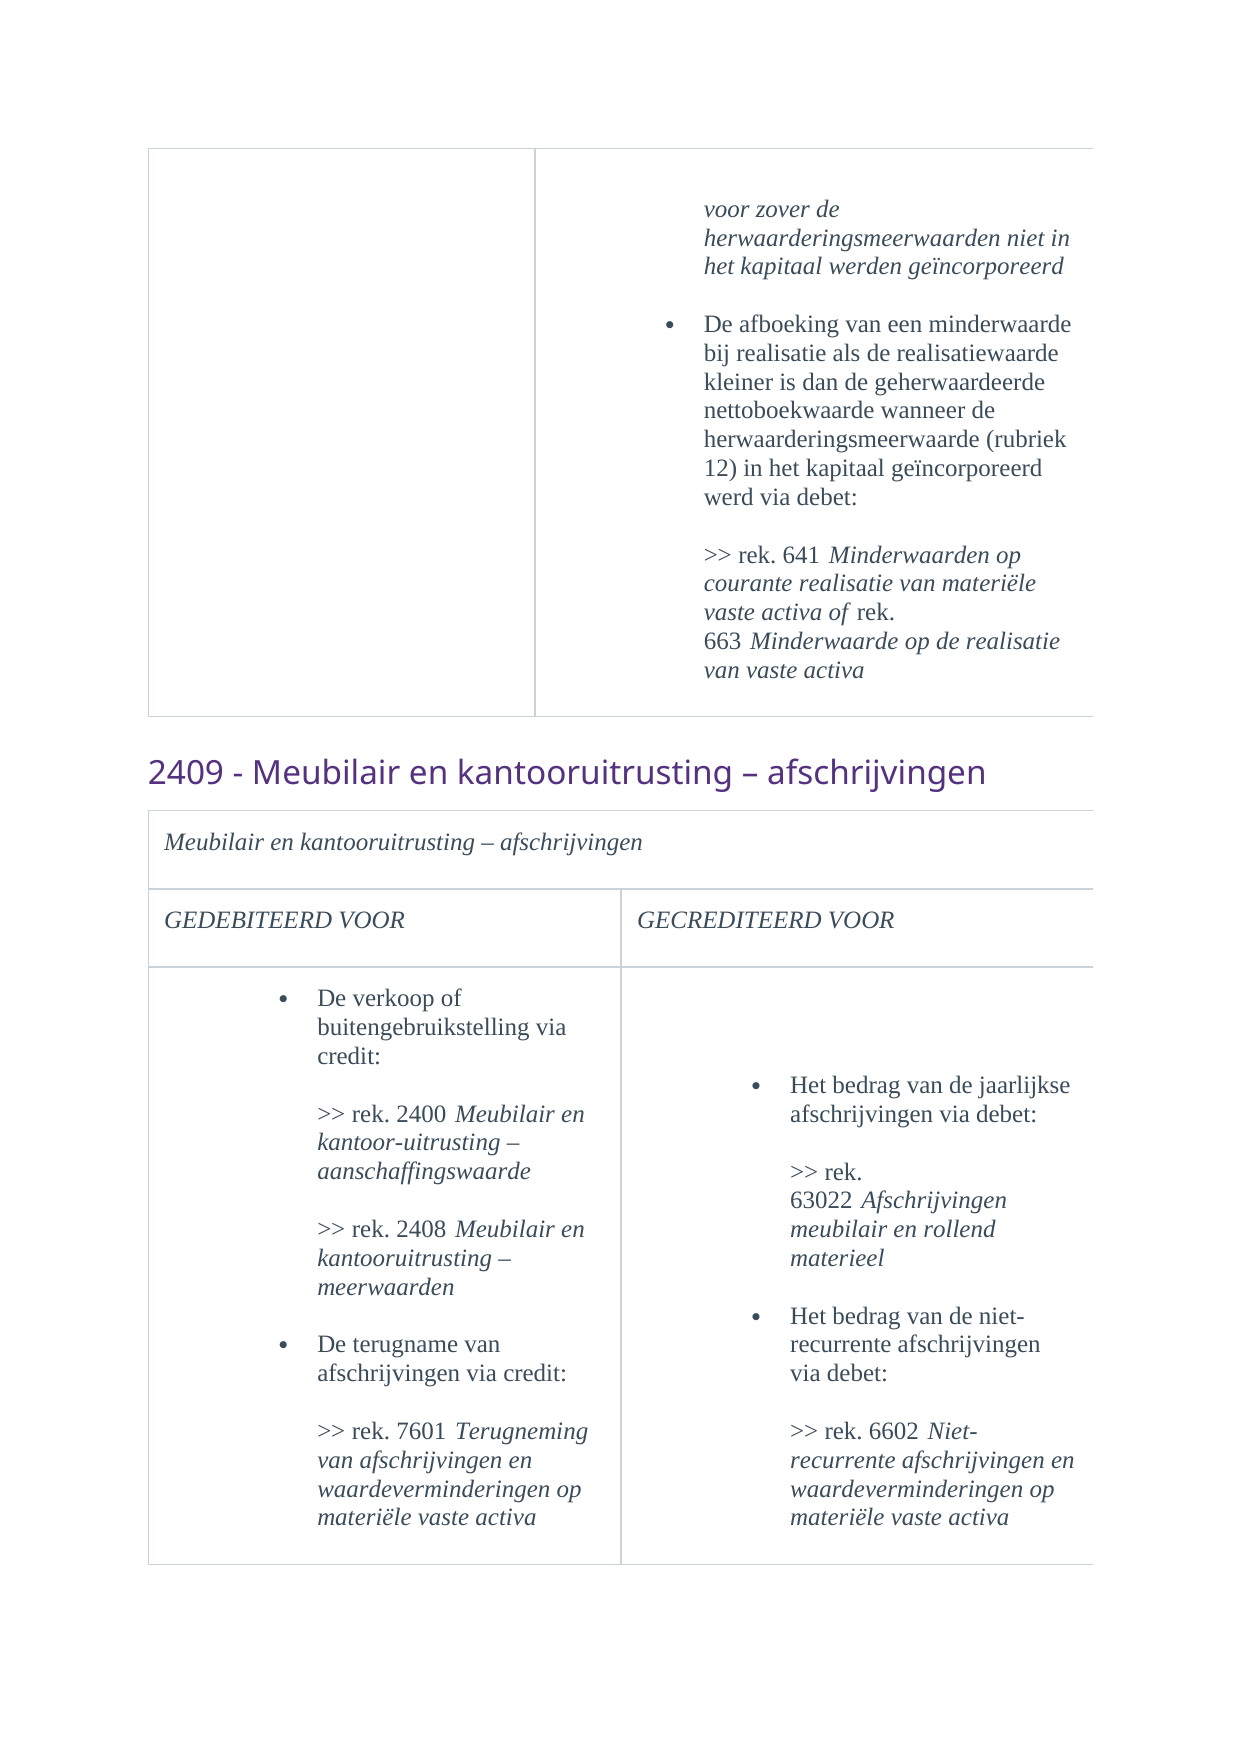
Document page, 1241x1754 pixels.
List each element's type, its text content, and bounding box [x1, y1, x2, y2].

table_cell GECREDITEERD VOOR [622, 890, 1092, 966]
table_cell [536, 149, 1092, 716]
table_header Meubilair en kantooruitrusting – afschrijvingen [149, 811, 1092, 888]
table_cell Het bedrag van de jaarlijkse afschrijvingen via debet: >> rek. 63022 Afschrijvingen meubilair en rollend materieel Het bedrag van de niet-recurrente afschrijvingen via debet: >> rek. 6602 Niet-recurrente afschrijvingen en waardeverminderingen op materiële vaste activa [622, 968, 1092, 1563]
table_cell GEDEBITEERD VOOR [149, 890, 620, 966]
table_cell De verkoop of buitengebruikstelling via credit: >> rek. 2400 Meubilair en kantoor-uitrusting – aanschaffingswaarde >> rek. 2408 Meubilair en kantooruitrusting – meerwaarden De terugname van afschrijvingen via credit: >> rek. 7601 Terugneming van afschrijvingen en waardeverminderingen op materiële vaste activa [149, 968, 620, 1563]
text 2409 - Meubilair en kantooruitrusting – afschrijvingen [148, 749, 1093, 794]
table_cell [149, 149, 534, 716]
